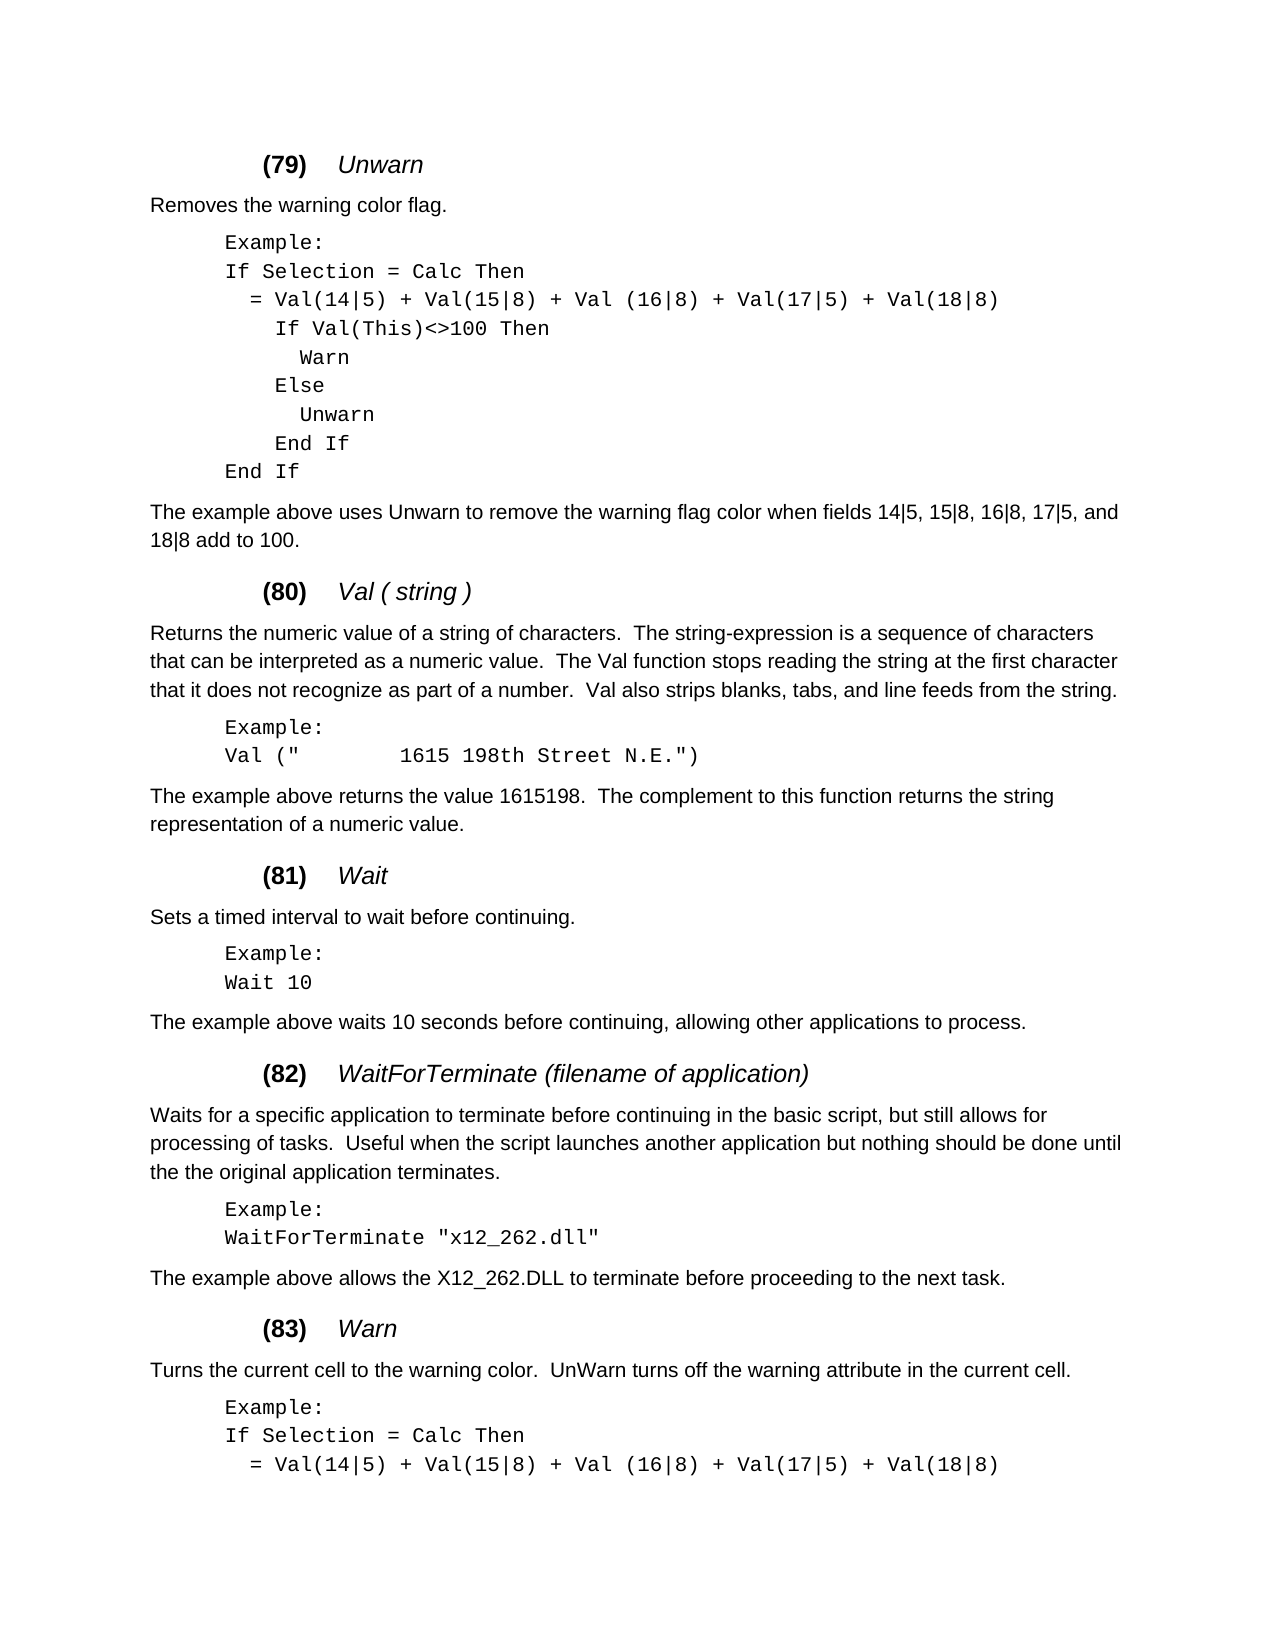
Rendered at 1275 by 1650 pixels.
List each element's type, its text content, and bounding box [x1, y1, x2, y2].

subtitle Warn [262, 1314, 1125, 1343]
subtitle Val ( string ) [262, 577, 1125, 606]
text The example above allows the X12_262.DLL to terminate before proceeding to the next task. [150, 1261, 1125, 1289]
text Example: Val (" ") [224, 712, 1125, 769]
text The example above waits 10 seconds before continuing, allowing other applications to process. [150, 1006, 1125, 1034]
text The example above uses Unwarn to remove the warning flag color when fields 14|5, 15|8, 16|8, 17|5, and 18|8 add to 100. [150, 495, 1125, 552]
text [224, 1392, 1125, 1478]
subtitle WaitForTerminate (filename of application) [262, 1059, 1125, 1088]
subtitle Unwarn [262, 150, 1125, 179]
text Example: Wait 10 [224, 938, 1125, 996]
text Turns the current cell to the warning color. UnWarn turns off the warning attribute in the current cell. [150, 1353, 1125, 1382]
text Example: WaitForTerminate "x12_262.dll" [224, 1194, 1125, 1251]
text Returns the numeric value of a string of characters. The string-expression is a sequence of characters that can be interpreted as a numeric value. The Val function stops reading the string at the first character that it does not recognize as part of a number. Val also strips blanks, tabs, and line feeds from the string. [150, 616, 1125, 702]
text Removes the warning color flag. [150, 189, 1125, 217]
text Sets a timed interval to wait before continuing. [150, 900, 1125, 928]
text Waits for a specific application to terminate before continuing in the basic script, but still allows for processing of tasks. Useful when the script launches another application but nothing should be done until the the original application terminates. [150, 1098, 1125, 1184]
text The example above returns the value 1615198. The complement to this function returns the string representation of a numeric value. [150, 779, 1125, 836]
subtitle Wait [262, 861, 1125, 890]
